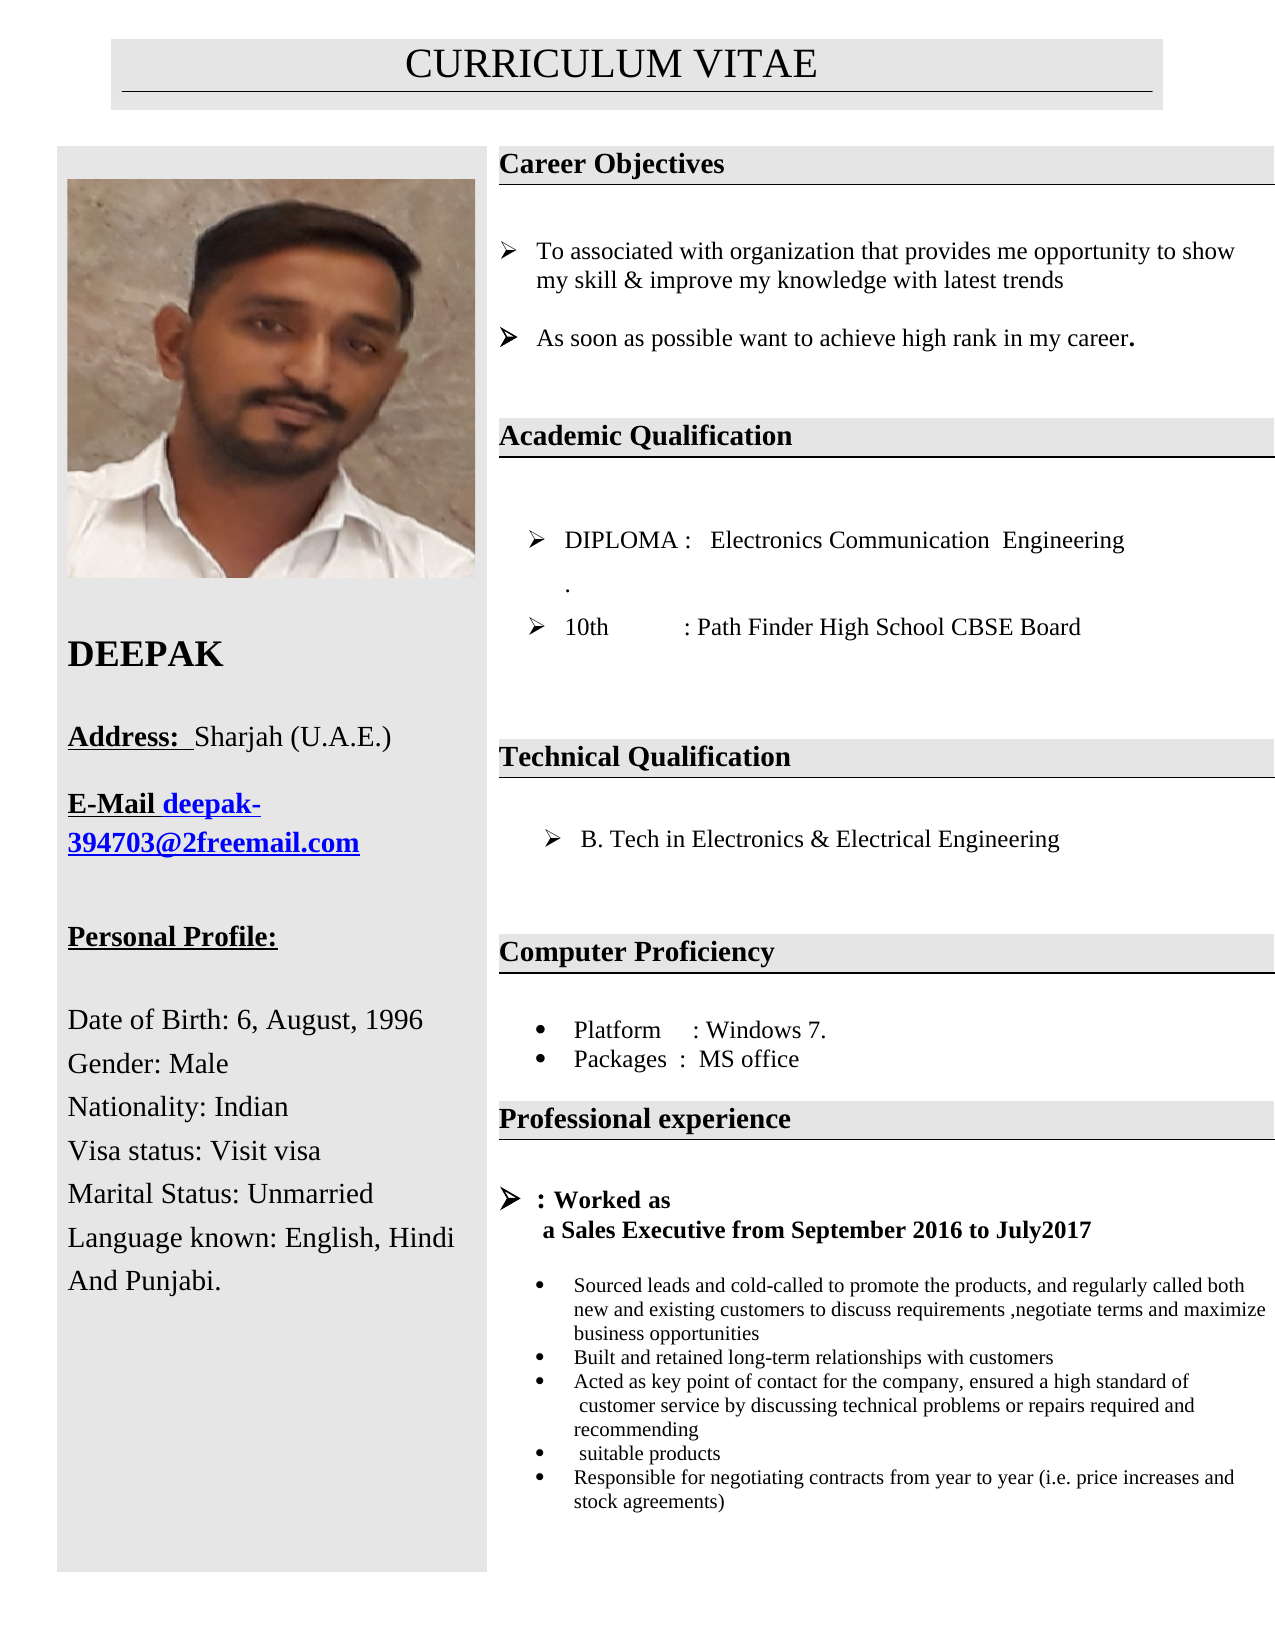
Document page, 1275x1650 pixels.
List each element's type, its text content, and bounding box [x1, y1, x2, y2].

table_header CURRICULUM VITAE [111, 92, 1163, 110]
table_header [488, 146, 1274, 1572]
picture [67, 179, 476, 578]
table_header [57, 146, 487, 1572]
